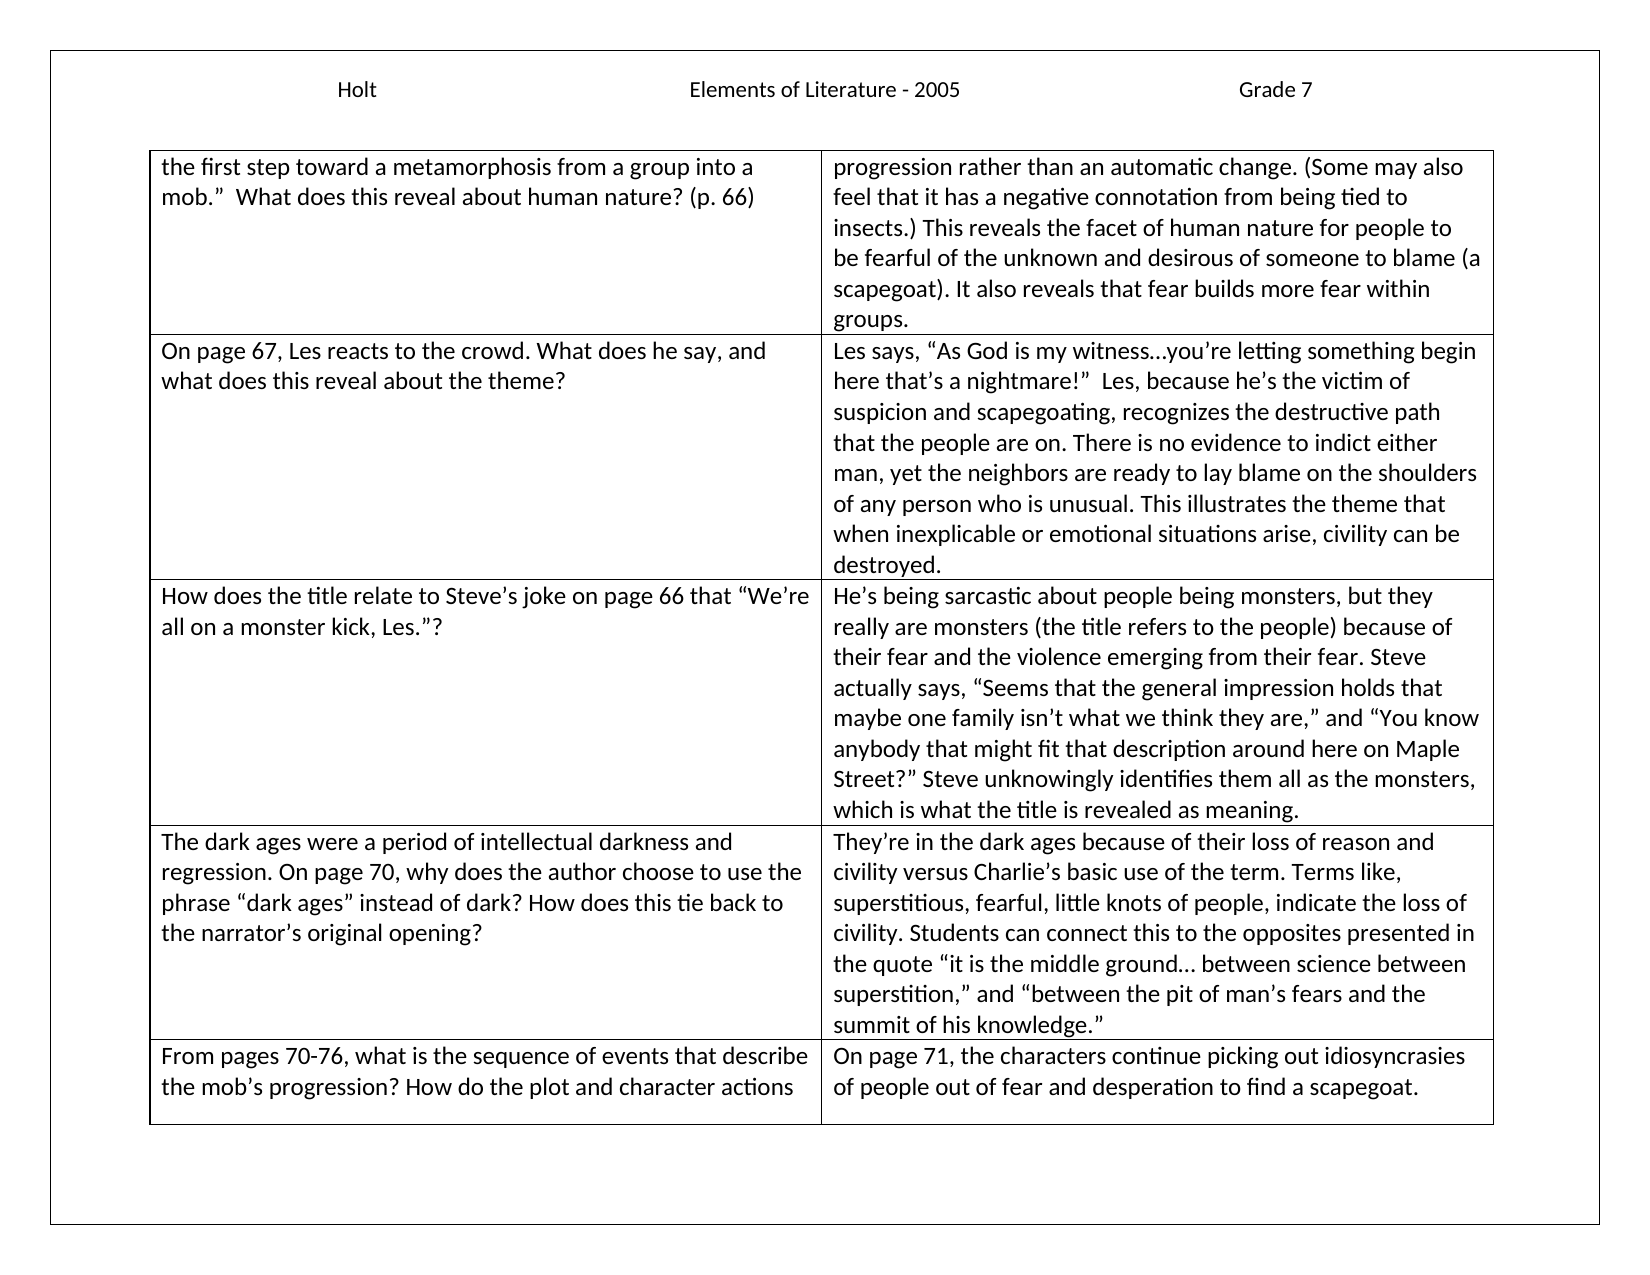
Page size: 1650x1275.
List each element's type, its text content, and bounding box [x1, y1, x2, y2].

table_cell He’s being sarcastic about people being monsters, but they really are monsters (the title refers to the people) because of their fear and the violence emerging from their fear. Steve actually says, “Seems that the general impression holds that maybe one family isn’t what we think they are,” and “You know anybody that might fit that description around here on Maple Street?” Steve unknowingly identifies them all as the monsters, which is what the title is revealed as meaning. [822, 580, 1493, 824]
table_cell They’re in the dark ages because of their loss of reason and civility versus Charlie’s basic use of the term. Terms like, superstitious, fearful, little knots of people, indicate the loss of civility. Students can connect this to the opposites presented in the quote “it is the middle ground… between science between superstition,” and “between the pit of man’s fears and the summit of his knowledge.” [822, 826, 1493, 1039]
table_cell On page 67, Les reacts to the crowd. What does he say, and what does this reveal about the theme? [151, 335, 821, 579]
table_cell The dark ages were a period of intellectual darkness and regression. On page 70, why does the author choose to use the phrase “dark ages” instead of dark? How does this tie back to the narrator’s original opening? [151, 826, 821, 1039]
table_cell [822, 1040, 1493, 1124]
table_cell Les says, “As God is my witness…you’re letting something begin here that’s a nightmare!” Les, because he’s the victim of suspicion and scapegoating, recognizes the destructive path that the people are on. There is no evidence to indict either man, yet the neighbors are ready to lay blame on the shoulders of any person who is unusual. This illustrates the theme that when inexplicable or emotional situations arise, civility can be destroyed. [822, 335, 1493, 579]
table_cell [151, 1040, 821, 1124]
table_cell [151, 151, 821, 334]
table_cell How does the title relate to Steve’s joke on page 66 that “We’re all on a monster kick, Les.”? [151, 580, 821, 824]
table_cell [822, 151, 1493, 334]
